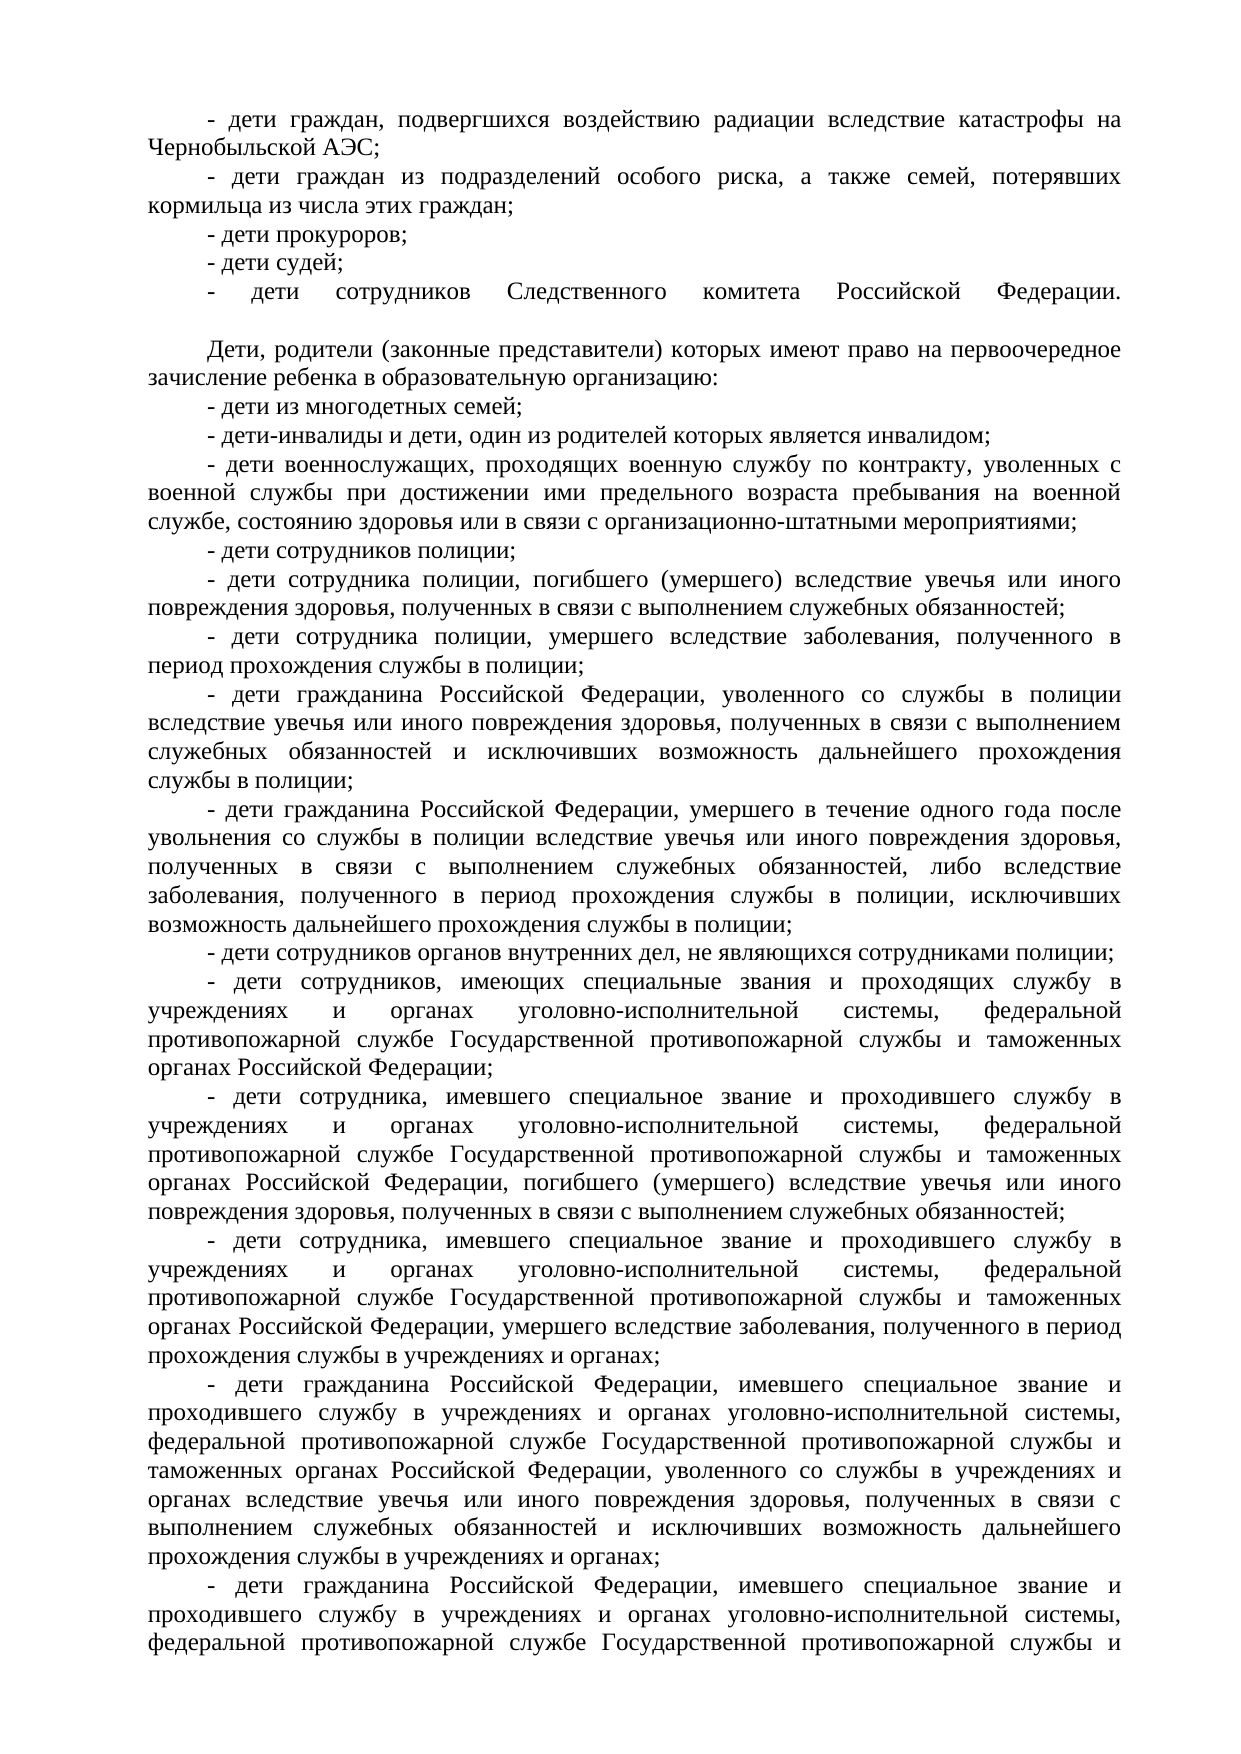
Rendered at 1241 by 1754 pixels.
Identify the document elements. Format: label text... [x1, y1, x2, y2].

text - дети-инвалиды и дети, один из родителей которых является инвалидом; [148, 420, 1122, 449]
text - дети гражданина Российской Федерации, имевшего специальное звание и проходившего службу в учреждениях и органах уголовно-исполнительной системы, федеральной противопожарной службе Государственной противопожарной службы и таможенных органах Российской Федерации, уволенного со службы в учреждениях и органах вследствие увечья или иного повреждения здоровья, полученных в связи с выполнением служебных обязанностей и исключивших возможность дальнейшего прохождения службы в учреждениях и органах; [148, 1369, 1122, 1570]
text - дети гражданина Российской Федерации, умершего в течение одного года после увольнения со службы в полиции вследствие увечья или иного повреждения здоровья, полученных в связи с выполнением служебных обязанностей, либо вследствие заболевания, полученного в период прохождения службы в полиции, исключивших возможность дальнейшего прохождения службы в полиции; [148, 794, 1122, 937]
text - дети граждан, подвергшихся воздействию радиации вследствие катастрофы на Чернобыльской АЭС; [148, 104, 1122, 161]
text - дети сотрудника полиции, умершего вследствие заболевания, полученного в период прохождения службы в полиции; [148, 621, 1122, 679]
text - дети граждан из подразделений особого риска, а также семей, потерявших кормильца из числа этих граждан; [148, 161, 1122, 219]
text - дети судей; [148, 247, 1122, 276]
text - дети сотрудников полиции; [148, 535, 1122, 564]
text - дети сотрудника полиции, погибшего (умершего) вследствие увечья или иного повреждения здоровья, полученных в связи с выполнением служебных обязанностей; [148, 564, 1122, 621]
text - дети сотрудников органов внутренних дел, не являющихся сотрудниками полиции; [148, 937, 1122, 966]
text - дети сотрудников Следственного комитета Российской Федерации. [148, 276, 1122, 334]
text Дети, родители (законные представители) которых имеют право на первоочередное зачисление ребенка в образовательную организацию: [148, 334, 1122, 391]
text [148, 1570, 1122, 1656]
text - дети военнослужащих, проходящих военную службу по контракту, уволенных с военной службы при достижении ими предельного возраста пребывания на военной службе, состоянию здоровья или в связи с организационно-штатными мероприятиями; [148, 449, 1122, 535]
text - дети сотрудника, имевшего специальное звание и проходившего службу в учреждениях и органах уголовно-исполнительной системы, федеральной противопожарной службе Государственной противопожарной службы и таможенных органах Российской Федерации, умершего вследствие заболевания, полученного в период прохождения службы в учреждениях и органах; [148, 1225, 1122, 1369]
text - дети из многодетных семей; [148, 391, 1122, 420]
text - дети прокуроров; [148, 219, 1122, 247]
text - дети сотрудника, имевшего специальное звание и проходившего службу в учреждениях и органах уголовно-исполнительной системы, федеральной противопожарной службе Государственной противопожарной службы и таможенных органах Российской Федерации, погибшего (умершего) вследствие увечья или иного повреждения здоровья, полученных в связи с выполнением служебных обязанностей; [148, 1081, 1122, 1225]
text - дети гражданина Российской Федерации, уволенного со службы в полиции вследствие увечья или иного повреждения здоровья, полученных в связи с выполнением служебных обязанностей и исключивших возможность дальнейшего прохождения службы в полиции; [148, 679, 1122, 794]
text - дети сотрудников, имеющих специальные звания и проходящих службу в учреждениях и органах уголовно-исполнительной системы, федеральной противопожарной службе Государственной противопожарной службы и таможенных органах Российской Федерации; [148, 966, 1122, 1081]
